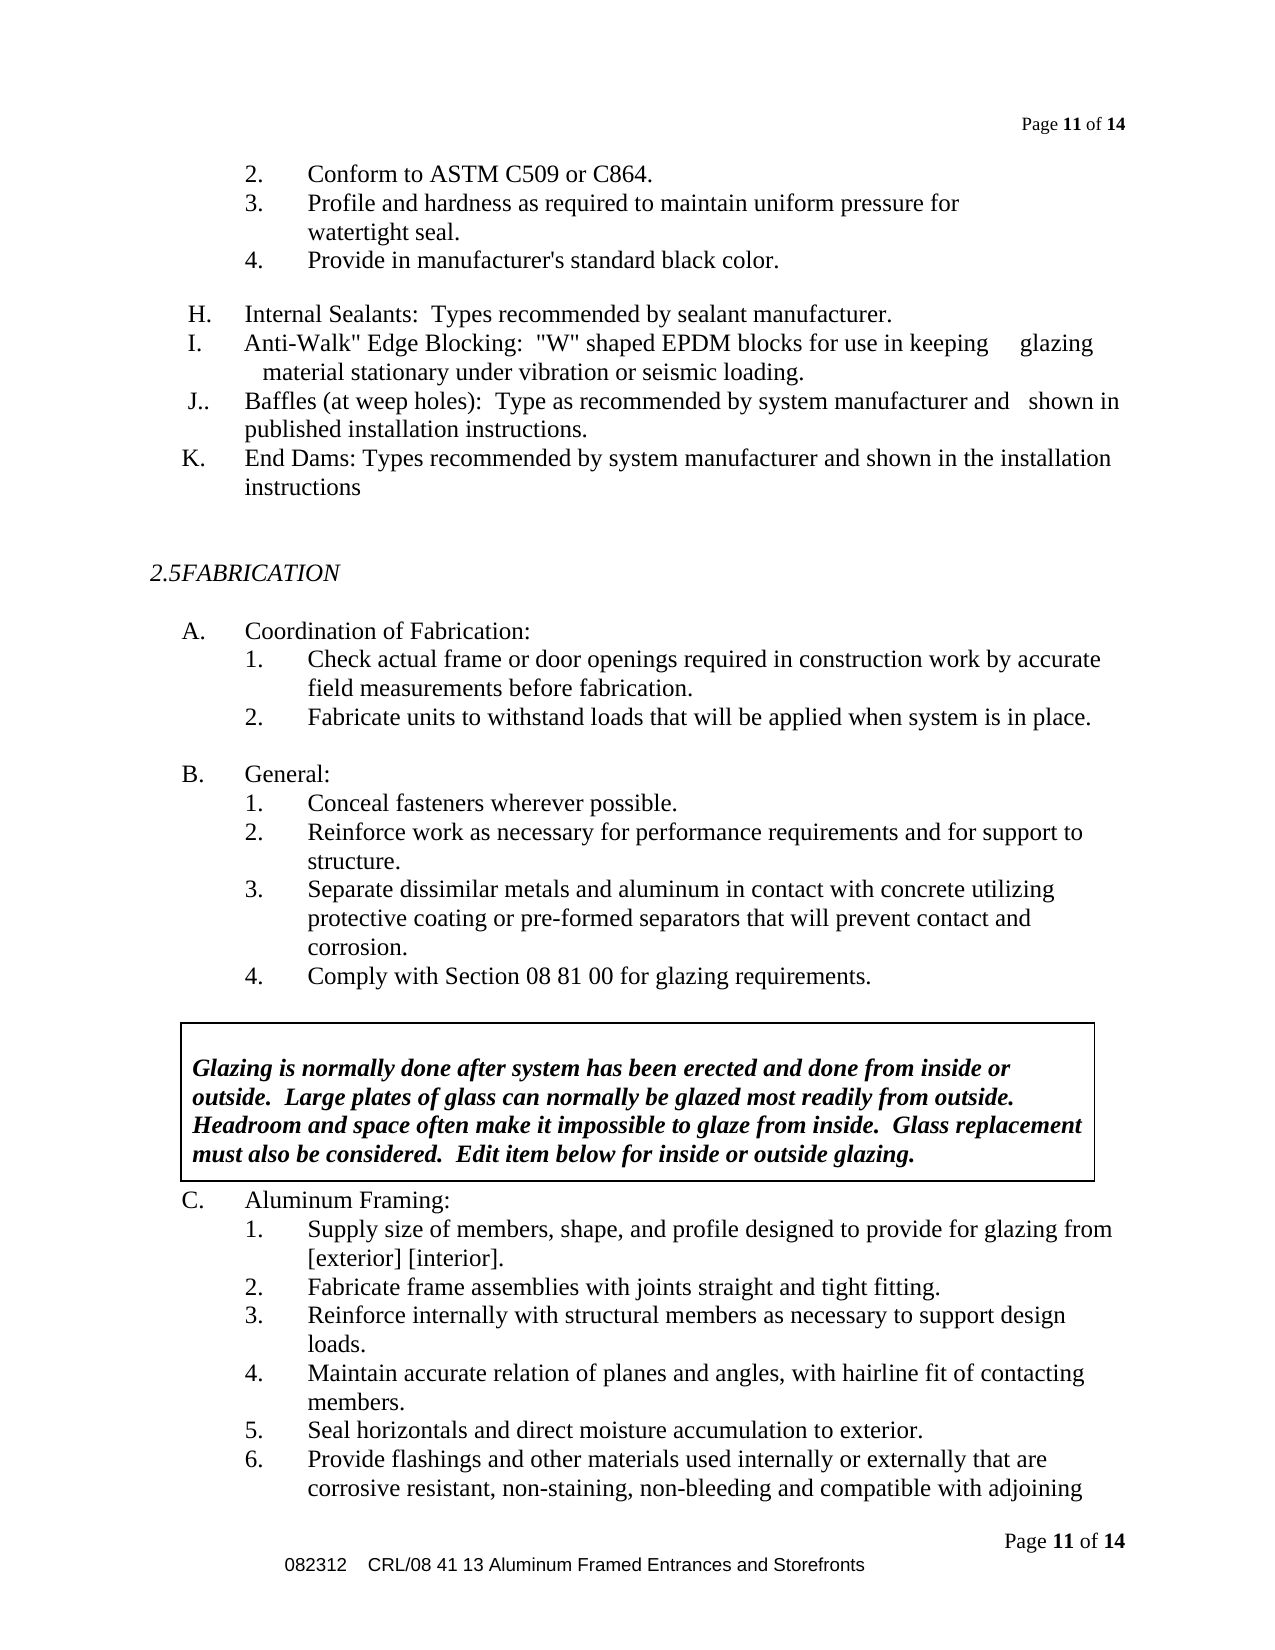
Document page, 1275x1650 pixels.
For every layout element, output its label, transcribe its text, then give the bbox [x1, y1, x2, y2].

text 3. Separate dissimilar metals and aluminum in contact with concrete utilizing protective coating or pre-formed separators that will prevent contact and corrosion. [244, 874, 1125, 961]
text 3. Profile and hardness as required to maintain uniform pressure for [244, 188, 1125, 217]
text 4. Provide in manufacturer's standard black color. [244, 246, 1125, 274]
text 4. Comply with Section 08 81 00 for glazing requirements. [244, 961, 1125, 989]
text 1. Supply size of members, shape, and profile designed to provide for glazing from [exterior] [interior]. [244, 1214, 1125, 1272]
text C. Aluminum Framing: [181, 1018, 1125, 1214]
text 5. Seal horizontals and direct moisture accumulation to exterior. [244, 1416, 1125, 1444]
text 2.5 FABRICATION [150, 558, 1125, 587]
text 2. Conform to ASTM C509 or C864. [244, 159, 1125, 188]
text A. Coordination of Fabrication: [181, 616, 1125, 644]
text Glazing is normally done after system has been erected and done from inside or outside. Large plates of glass can normally be glazed most readily from outside. Headroom and space often make it impossible to glaze from inside. Glass replacement must also be considered. Edit item below for inside or outside glazing. [182, 1038, 1093, 1174]
text 1. Conceal fasteners wherever possible. [244, 788, 1125, 817]
list Anti-Walk" Edge Blocking: "W" shaped EPDM blocks for use in keeping glazing material stationary under vibration or seismic loading. [187, 328, 1125, 386]
text H. Internal Sealants: Types recommended by sealant manufacturer. [181, 299, 1125, 328]
text watertight seal. [244, 217, 1125, 246]
text 1. Check actual frame or door openings required in construction work by accurate field measurements before fabrication. [244, 644, 1125, 702]
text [244, 1444, 1125, 1502]
text 4. Maintain accurate relation of planes and angles, with hairline fit of contacting members. [244, 1358, 1125, 1416]
text 2. Reinforce work as necessary for performance requirements and for support to structure. [244, 817, 1125, 874]
text B. General: [181, 759, 1125, 788]
text J.. Baffles (at weep holes): Type as recommended by system manufacturer and shown in published installation instructions. [181, 386, 1125, 443]
text 3. Reinforce internally with structural members as necessary to support design loads. [244, 1301, 1125, 1358]
text 2. Fabricate units to withstand loads that will be applied when system is in place. [244, 702, 1125, 731]
text K. End Dams: Types recommended by system manufacturer and shown in the installation instructions [181, 443, 1125, 501]
text 2. Fabricate frame assemblies with joints straight and tight fitting. [244, 1272, 1125, 1301]
